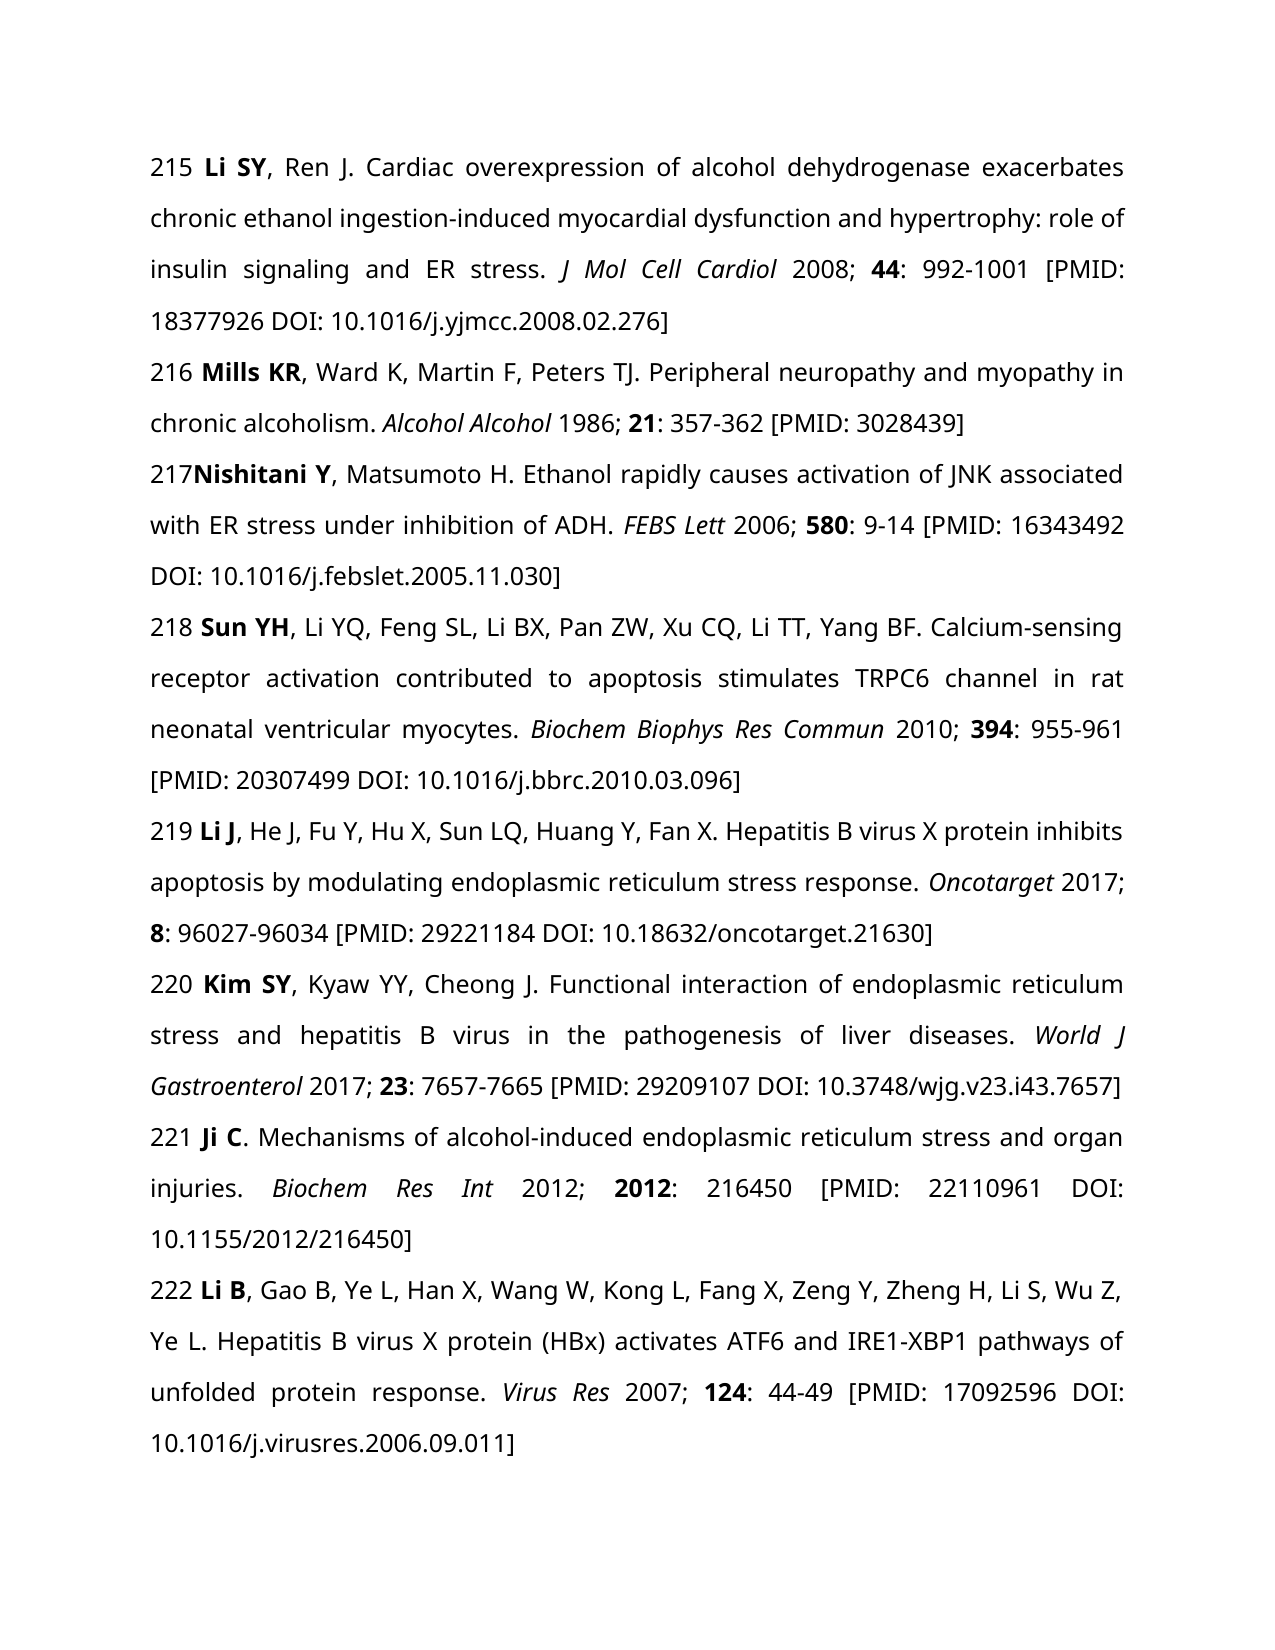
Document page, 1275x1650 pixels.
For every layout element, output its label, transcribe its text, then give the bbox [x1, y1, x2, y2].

text 220 Kim SY, Kyaw YY, Cheong J. Functional interaction of endoplasmic reticulum stress and hepatitis B virus in the pathogenesis of liver diseases. World J Gastroenterol 2017; 23: 7657-7665 [PMID: 29209107 DOI: 10.3748/wjg.v23.i43.7657] [150, 967, 1125, 1103]
text 222 Li B, Gao B, Ye L, Han X, Wang W, Kong L, Fang X, Zeng Y, Zheng H, Li S, Wu Z, Ye L. Hepatitis B virus X protein (HBx) activates ATF6 and IRE1-XBP1 pathways of unfolded protein response. Virus Res 2007; 124: 44-49 [PMID: 17092596 DOI: 10.1016/j.virusres.2006.09.011] [150, 1273, 1125, 1460]
text 215 Li SY, Ren J. Cardiac overexpression of alcohol dehydrogenase exacerbates chronic ethanol ingestion-induced myocardial dysfunction and hypertrophy: role of insulin signaling and ER stress. J Mol Cell Cardiol 2008; 44: 992-1001 [PMID: 18377926 DOI: 10.1016/j.yjmcc.2008.02.276] [150, 150, 1125, 337]
text 217Nishitani Y, Matsumoto H. Ethanol rapidly causes activation of JNK associated with ER stress under inhibition of ADH. FEBS Lett 2006; 580: 9-14 [PMID: 16343492 DOI: 10.1016/j.febslet.2005.11.030] [150, 456, 1125, 592]
text 216 Mills KR, Ward K, Martin F, Peters TJ. Peripheral neuropathy and myopathy in chronic alcoholism. Alcohol Alcohol 1986; 21: 357-362 [PMID: 3028439] [150, 354, 1125, 439]
text 219 Li J, He J, Fu Y, Hu X, Sun LQ, Huang Y, Fan X. Hepatitis B virus X protein inhibits apoptosis by modulating endoplasmic reticulum stress response. Oncotarget 2017; 8: 96027-96034 [PMID: 29221184 DOI: 10.18632/oncotarget.21630] [150, 813, 1125, 950]
text 221 Ji C. Mechanisms of alcohol-induced endoplasmic reticulum stress and organ injuries. Biochem Res Int 2012; 2012: 216450 [PMID: 22110961 DOI: 10.1155/2012/216450] [150, 1120, 1125, 1256]
text 218 Sun YH, Li YQ, Feng SL, Li BX, Pan ZW, Xu CQ, Li TT, Yang BF. Calcium-sensing receptor activation contributed to apoptosis stimulates TRPC6 channel in rat neonatal ventricular myocytes. Biochem Biophys Res Commun 2010; 394: 955-961 [PMID: 20307499 DOI: 10.1016/j.bbrc.2010.03.096] [150, 609, 1125, 797]
